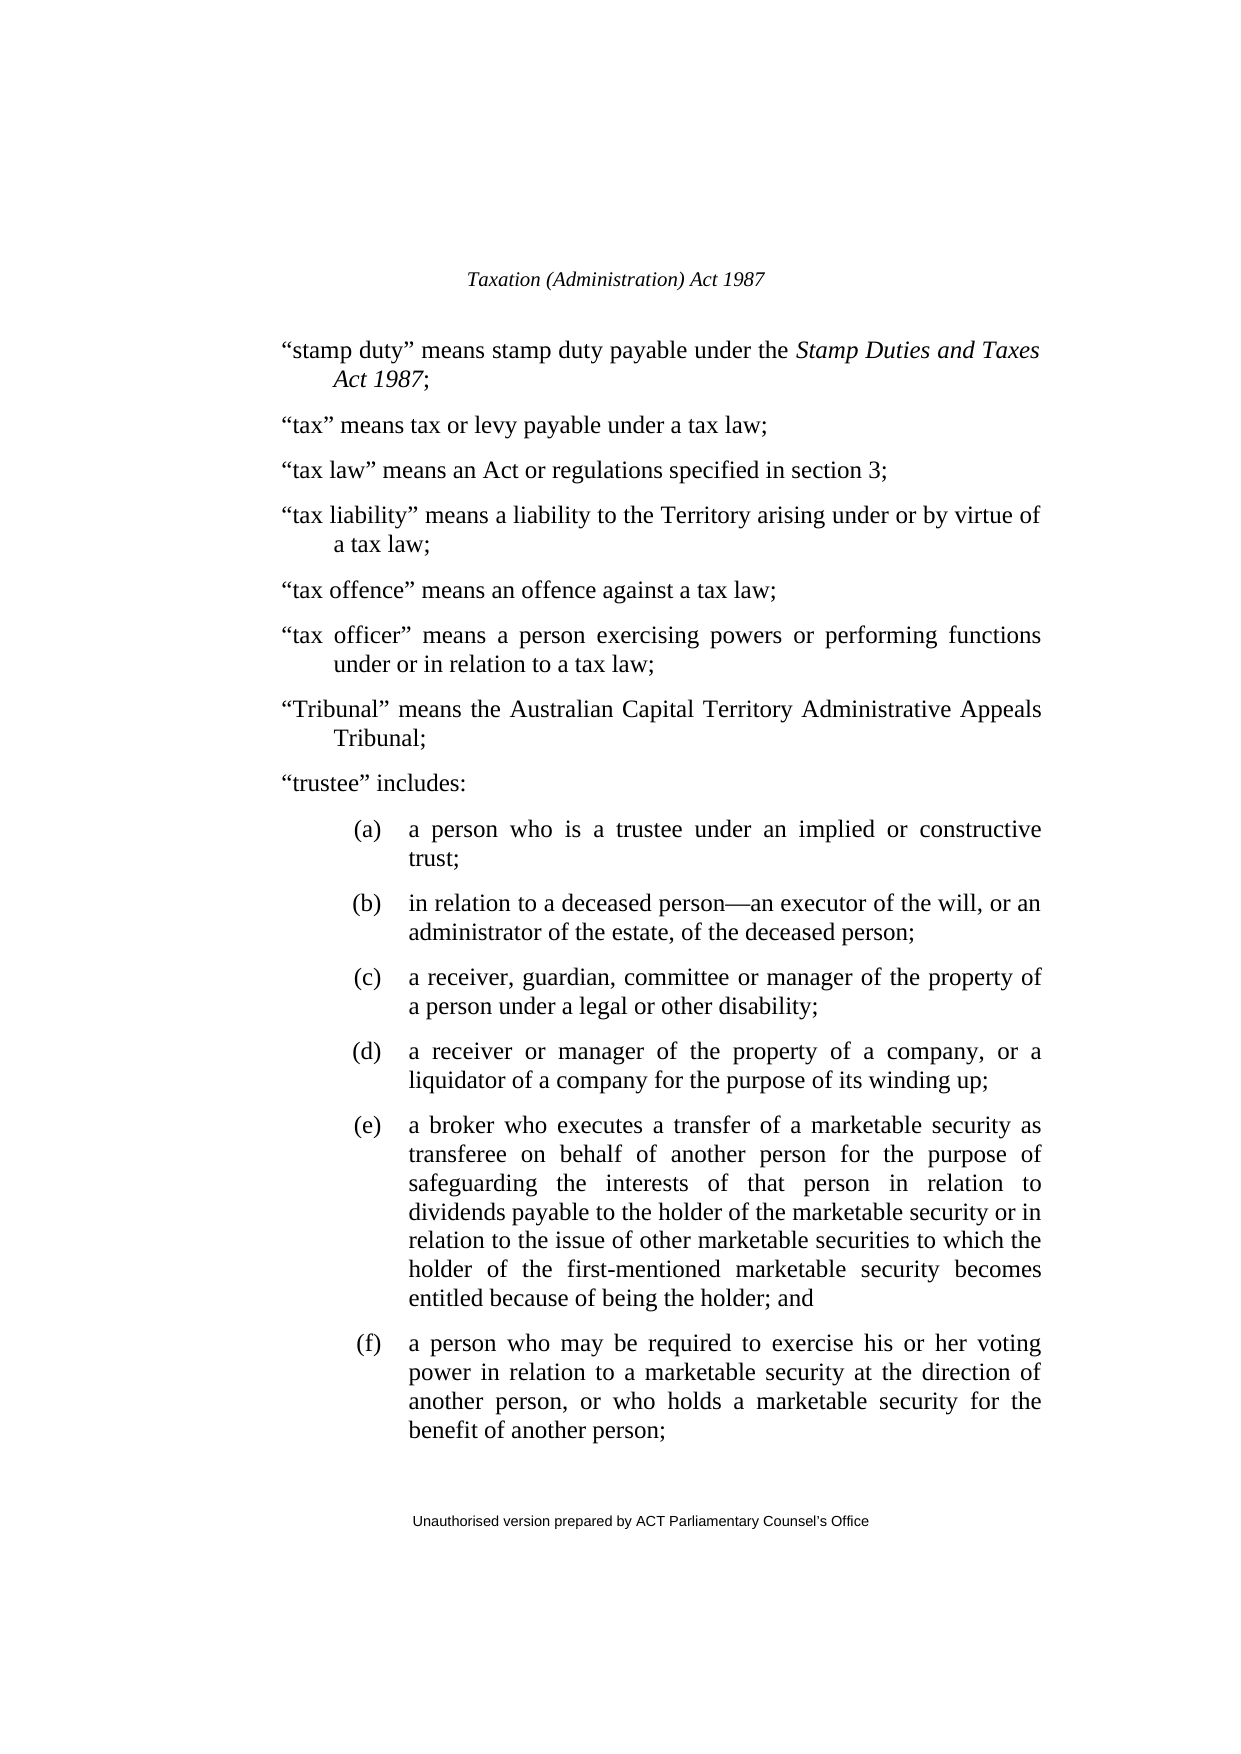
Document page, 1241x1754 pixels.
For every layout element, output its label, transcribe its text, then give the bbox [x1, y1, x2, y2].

text “tax liability” means a liability to the Territory arising under or by virtue of a tax law; [281, 501, 1042, 558]
text (b) in relation to a deceased person—an executor of the will, or an administrator of the estate, of the deceased person; [239, 888, 1042, 946]
text (f) a person who may be required to exercise his or her voting power in relation to a marketable security at the direction of another person, or who holds a marketable security for the benefit of another person; [239, 1328, 1042, 1443]
text (e) a broker who executes a transfer of a marketable security as transferee on behalf of another person for the purpose of safeguarding the interests of that person in relation to dividends payable to the holder of the marketable security or in relation to the issue of other marketable securities to which the holder of the first-mentioned marketable security becomes entitled because of being the holder; and [239, 1111, 1042, 1312]
text “stamp duty” means stamp duty payable under the Stamp Duties and Taxes Act 1987; [281, 336, 1042, 393]
text (a) a person who is a trustee under an implied or constructive trust; [239, 814, 1042, 871]
text (c) a receiver, guardian, committee or manager of the property of a person under a legal or other disability; [239, 962, 1042, 1020]
text “Tribunal” means the Australian Capital Territory Administrative Appeals Tribunal; [281, 694, 1042, 752]
text “tax offence” means an offence against a tax law; [281, 575, 1042, 603]
text “tax officer” means a person exercising powers or performing functions under or in relation to a tax law; [281, 620, 1042, 678]
text “tax” means tax or levy payable under a tax law; [281, 410, 1042, 438]
text (d) a receiver or manager of the property of a company, or a liquidator of a company for the purpose of its winding up; [239, 1036, 1042, 1094]
text “tax law” means an Act or regulations specified in section 3; [281, 455, 1042, 484]
text “trustee” includes: [281, 768, 1042, 797]
